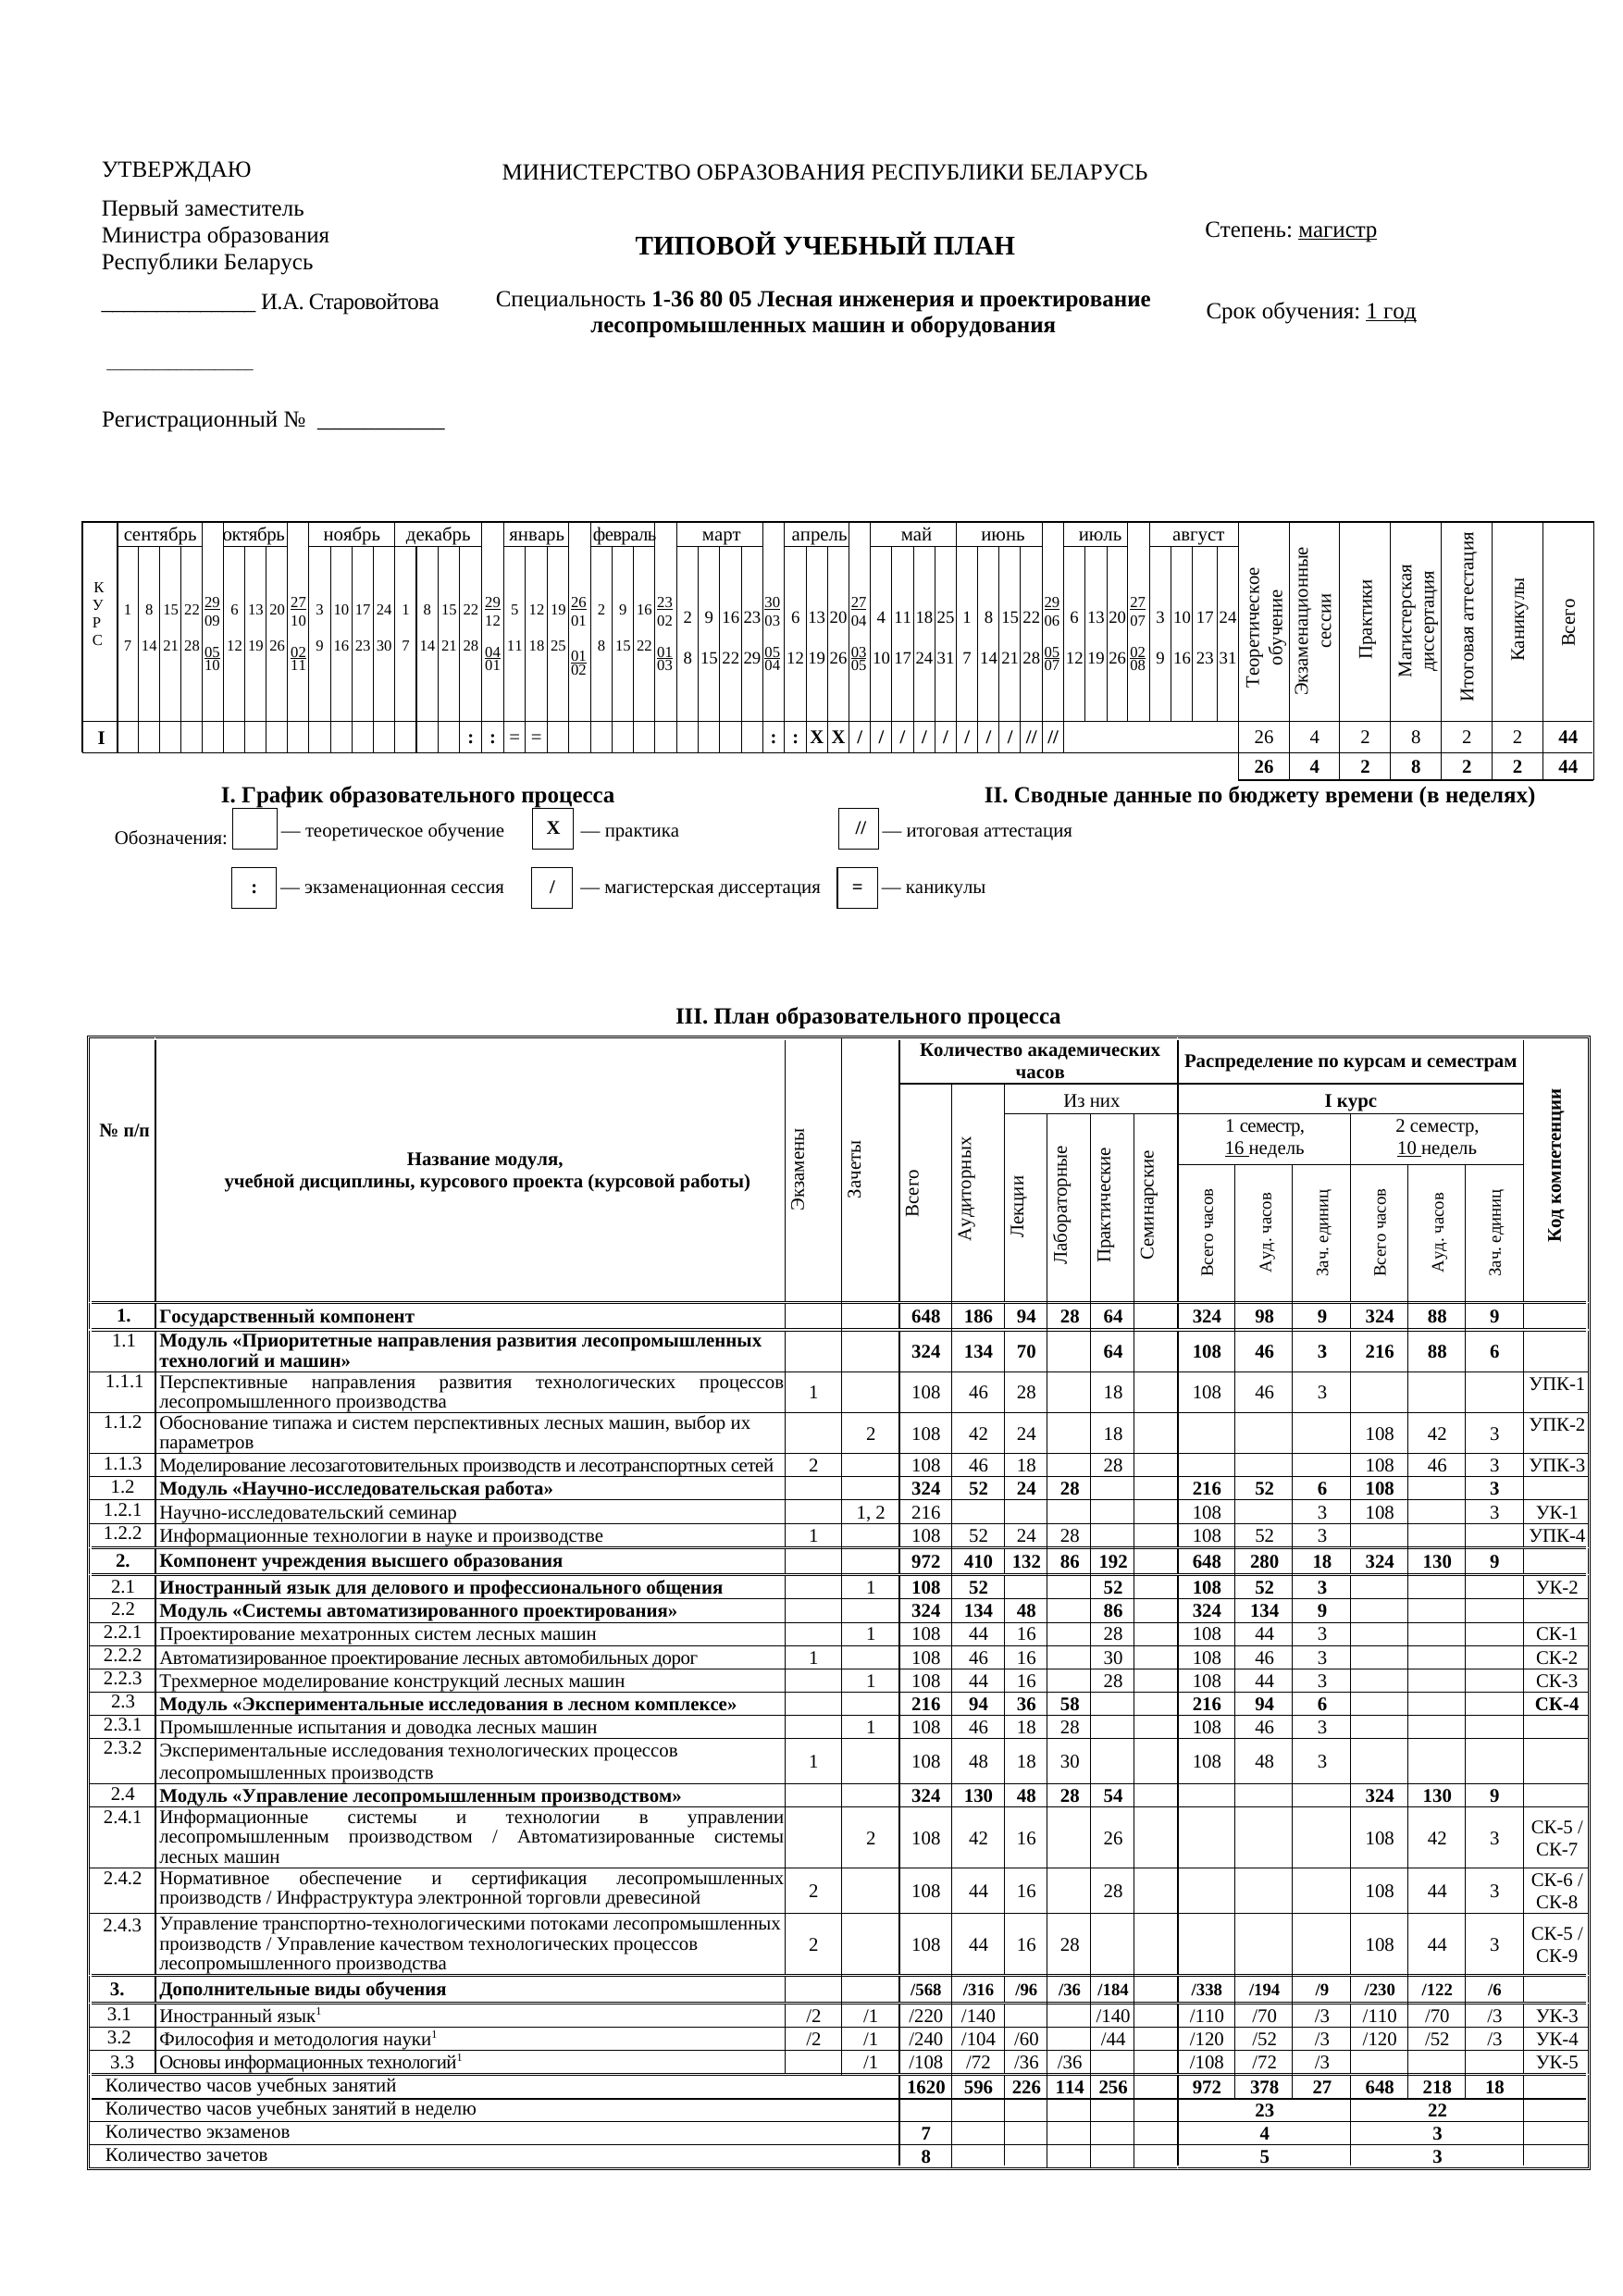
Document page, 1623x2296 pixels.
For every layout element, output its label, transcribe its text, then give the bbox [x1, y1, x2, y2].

table_cell [1408, 1372, 1465, 1412]
table_cell [842, 1784, 898, 1806]
table_cell Моделирование лесозаготовительных производств и лесотранспортных сетей [156, 1454, 785, 1476]
table_cell 3 9 [1150, 547, 1171, 721]
table_cell 280 [1235, 1549, 1292, 1573]
table_cell 30 [1091, 1646, 1134, 1669]
table_cell 48 [1005, 1784, 1047, 1806]
table_cell [842, 1693, 898, 1715]
table_cell [842, 1304, 898, 1328]
table_cell 3 [1466, 1500, 1523, 1523]
table_cell 44 [1543, 752, 1593, 779]
table_cell 648 [1179, 1549, 1234, 1573]
table_cell 1 7 [957, 547, 977, 721]
table_header — практика [574, 808, 838, 849]
table_cell 16 22 [720, 547, 741, 721]
table_cell 216 [900, 1500, 951, 1523]
table_cell 9 15 [699, 547, 719, 721]
table_cell [1466, 1693, 1523, 1715]
table_cell [1005, 1576, 1047, 1598]
table_cell [1179, 1807, 1234, 1868]
table_header 29 06 05 07 [1043, 523, 1063, 721]
table_cell X [807, 722, 827, 752]
table_header Каникулы [1493, 523, 1542, 721]
table_cell 6 [1293, 1693, 1350, 1715]
table_cell [1466, 1716, 1523, 1738]
table_cell 42 [952, 1413, 1004, 1453]
table_cell 6 12 [1064, 547, 1084, 721]
table_cell [1408, 1669, 1465, 1692]
table_cell 16 [1005, 1623, 1047, 1644]
table_cell /110 [1351, 2004, 1407, 2027]
table_cell 2.1 [88, 1573, 155, 1598]
table_cell [786, 1807, 841, 1868]
table_header Теоретическое обучение [1239, 523, 1289, 721]
table_cell 22 28 [181, 547, 202, 721]
table_cell 28 [1047, 1784, 1090, 1806]
table_cell [1047, 1669, 1090, 1692]
table_cell 58 [1047, 1693, 1090, 1715]
table_cell [842, 1477, 898, 1499]
table_cell [1466, 1669, 1523, 1692]
table_cell 4 [1179, 2122, 1350, 2144]
table_cell [82, 753, 1238, 779]
table_cell 1.2 [90, 1477, 155, 1499]
table_cell 52 [952, 1576, 1004, 1598]
table_cell 972 [900, 1549, 951, 1573]
table_cell [786, 1500, 841, 1523]
table_header октябрь [224, 523, 287, 546]
table_cell [1134, 1454, 1177, 1476]
table_header август [1150, 523, 1238, 546]
table_cell 52 [1091, 1576, 1134, 1598]
table_cell 134 [1235, 1599, 1292, 1621]
table_cell 18 [1466, 2076, 1523, 2098]
table_cell [1134, 1669, 1177, 1692]
table_cell 216 [1351, 1332, 1407, 1371]
table_cell [1351, 1646, 1407, 1669]
table_cell 1 7 [395, 547, 415, 721]
table_cell [1091, 1500, 1134, 1523]
table_cell Промышленные испытания и доводка лесных машин [156, 1716, 785, 1738]
table_cell 23 [1179, 2100, 1350, 2121]
table_cell [786, 1599, 841, 1621]
table_cell 324 [900, 1332, 951, 1371]
table_cell 2. [90, 1546, 155, 1573]
table_cell 1.1.1 [90, 1372, 155, 1412]
table_cell [1466, 1646, 1523, 1669]
table_cell 3 [1293, 1500, 1350, 1523]
table_cell [1134, 1646, 1177, 1669]
table_cell 2 8 [591, 547, 612, 721]
table_cell 130 [1408, 1784, 1465, 1806]
table_cell 46 [1235, 1332, 1292, 1371]
table_header — каникулы [878, 867, 1090, 908]
table_cell [1235, 1868, 1292, 1913]
table_cell [842, 1454, 898, 1476]
table_cell [139, 722, 159, 752]
table_header Зачеты [842, 1038, 899, 1301]
table_cell /52 [1408, 2028, 1465, 2050]
table_header МИНИСТЕРСТВО ОБРАЗОВАНИЯ РЕСПУБЛИКИ БЕЛАРУСЬ ТИПОВОЙ УЧЕБНЫЙ ПЛАН Специальность 1-36 80 05 Лесная инженерия и проектирование лесопромышленных машин и оборудования [471, 134, 1172, 432]
table_cell /3 [1293, 2051, 1350, 2073]
table_cell 6 [1466, 1332, 1523, 1371]
table_header — теоретическое обучение [278, 808, 532, 849]
table_cell Иностранный язык1 [156, 2004, 785, 2027]
table_cell Семинарские [1134, 1114, 1177, 1301]
table_cell 16 22 [634, 547, 654, 721]
table_cell /3 [1466, 2028, 1523, 2050]
table_cell 25 31 [935, 547, 956, 721]
table_cell 3.1 [90, 2002, 155, 2027]
table_cell 216 [900, 1693, 951, 1715]
table_cell 64 [1091, 1332, 1134, 1371]
table_cell [1047, 1599, 1090, 1621]
table_cell /6 [1466, 1977, 1523, 2002]
table_cell [1005, 2122, 1047, 2144]
table_cell Количество часов учебных занятий [88, 2073, 898, 2098]
table_cell [353, 722, 373, 752]
table_cell [677, 722, 698, 752]
table_cell 28 [1047, 1716, 1090, 1738]
table_header февраль [591, 523, 654, 546]
table_cell / [978, 722, 998, 752]
table_cell 3 [1293, 1332, 1350, 1371]
table_header — экзаменационная сессия [277, 867, 531, 908]
table_cell 22 [1351, 2100, 1523, 2121]
table_cell : [482, 722, 503, 752]
table_cell /9 [1293, 1977, 1350, 2002]
table_cell Философия и методология науки1 [156, 2028, 785, 2050]
table_cell 2 [1340, 753, 1390, 779]
table_cell [699, 722, 719, 752]
table_cell /70 [1235, 2004, 1292, 2027]
table_cell [1235, 1784, 1292, 1806]
table_cell 2.3.1 [90, 1716, 155, 1738]
table_cell СК-5 / СК-9 [1524, 1914, 1588, 1974]
table_cell 15 21 [439, 547, 459, 721]
table_cell 2.3 [90, 1693, 155, 1715]
table_cell [1091, 1477, 1134, 1499]
table_cell 324 [1351, 1784, 1407, 1806]
table_cell [1134, 1576, 1177, 1598]
table_cell /44 [1091, 2028, 1134, 2050]
table_cell [1351, 1693, 1407, 1715]
table_cell [1091, 1716, 1134, 1738]
table_cell СК-3 [1524, 1669, 1588, 1692]
table_cell 324 [1179, 1599, 1234, 1621]
table_cell [1047, 2122, 1090, 2144]
table_cell 648 [1351, 2076, 1407, 2098]
table_cell 2 [842, 1413, 898, 1453]
table_header декабрь [395, 523, 481, 546]
table_cell 108 [1179, 1372, 1234, 1412]
table_cell [1091, 1693, 1134, 1715]
table_cell 3 [1466, 1454, 1523, 1476]
table_cell [1005, 2004, 1047, 2027]
table_cell 9 [1466, 1549, 1523, 1573]
table_cell 108 [900, 1372, 951, 1412]
table_cell 16 [1005, 1868, 1047, 1913]
table_cell 18 [1091, 1413, 1134, 1453]
table_cell 11 17 [892, 547, 913, 721]
table_cell 3 [1351, 2122, 1523, 2144]
table_cell 28 [1091, 1868, 1134, 1913]
table_cell 3 [1466, 1413, 1523, 1453]
table_cell 108 [1179, 1332, 1234, 1371]
table_cell [613, 722, 633, 752]
table_cell = [504, 722, 525, 752]
table_cell Количество часов учебных занятий в неделю [90, 2098, 898, 2121]
table_cell 2 семестр, 10 недель [1351, 1114, 1523, 1164]
table_cell 36 [1005, 1693, 1047, 1715]
table_cell [1293, 1413, 1350, 1453]
table_cell [1047, 2145, 1090, 2167]
table_cell : [785, 722, 806, 752]
table_cell 28 [1091, 1623, 1134, 1644]
table_cell 28 [1047, 1477, 1090, 1499]
table_cell 10 16 [1171, 547, 1192, 721]
table_cell Модуль «Приоритетные направления развития лесопромышленных технологий и машин» [156, 1332, 785, 1371]
table_cell / [914, 722, 935, 752]
table_cell 1 [842, 1576, 898, 1598]
table_cell 26 [1239, 753, 1289, 779]
table_cell 2 [786, 1868, 841, 1913]
table_cell 3 [1293, 1669, 1350, 1692]
table_cell [1293, 1454, 1350, 1476]
table_cell [842, 1977, 898, 2002]
table_cell Трехмерное моделирование конструкций лесных машин [156, 1669, 785, 1692]
table_cell [742, 722, 762, 752]
table_cell [224, 722, 244, 752]
table_cell [1091, 2145, 1134, 2167]
table_header Магистерская диссертация [1391, 523, 1441, 721]
table_cell [1524, 2122, 1588, 2144]
table_cell 20 26 [828, 547, 849, 721]
table_cell 8 [1391, 722, 1441, 752]
table_cell [1523, 2073, 1590, 2098]
table_header июнь [957, 523, 1042, 546]
table_cell /1 [842, 2004, 898, 2027]
table_cell 24 [1005, 1413, 1047, 1453]
table_cell [548, 722, 568, 752]
table_cell 134 [952, 1599, 1004, 1621]
table_cell 2.4.1 [90, 1807, 155, 1868]
table_cell 52 [952, 1477, 1004, 1499]
table_cell 4 10 [871, 547, 891, 721]
table_cell /3 [1293, 2004, 1350, 2027]
table_cell 132 [1005, 1549, 1047, 1573]
table_cell 6 [1293, 1477, 1350, 1499]
table_cell 3 [1466, 1807, 1523, 1868]
table_cell [1524, 1739, 1588, 1783]
table_cell [1408, 1739, 1465, 1783]
table_cell [1466, 1623, 1523, 1644]
table_cell / [999, 722, 1020, 752]
table_cell [1134, 1304, 1177, 1328]
table_header Экзамены [785, 1038, 841, 1301]
table_cell [786, 1623, 841, 1644]
table_cell [1179, 1868, 1234, 1913]
table_cell [1466, 2051, 1523, 2073]
table_cell [1047, 1576, 1090, 1598]
table_cell [1091, 1739, 1134, 1783]
table_cell Информационные системы и технологии в управлении лесопромышленным производством / Автоматизированные системы лесных машин [156, 1807, 785, 1868]
table_cell 20 26 [1108, 547, 1127, 721]
table_cell 3 9 [309, 547, 330, 721]
table_cell [1134, 2076, 1177, 2098]
table_cell 2.4.3 [90, 1914, 155, 1974]
table_cell 44 [1235, 1623, 1292, 1644]
table_cell [842, 1599, 898, 1621]
table_cell /2 [786, 2004, 841, 2027]
table_cell [842, 1372, 898, 1412]
table_cell 9 15 [613, 547, 633, 721]
table_cell 130 [1408, 1549, 1465, 1573]
table_cell 94 [1005, 1304, 1047, 1328]
table_header март [677, 523, 762, 546]
table_header № п/п [90, 1038, 155, 1301]
table_cell 1 [786, 1524, 841, 1546]
table_cell 9 [1293, 1304, 1350, 1328]
table_cell = [526, 722, 547, 752]
table_cell 44 [1543, 721, 1593, 752]
table_cell [1134, 1868, 1177, 1913]
table_cell 108 [1351, 1868, 1407, 1913]
table_cell 108 [1179, 1623, 1234, 1644]
table_cell /120 [1179, 2028, 1234, 2050]
table_cell 13 19 [245, 547, 266, 721]
table_cell /568 [900, 1977, 951, 2002]
table_cell [786, 1304, 841, 1328]
table_cell /184 [1091, 1977, 1134, 2002]
table_cell [786, 1716, 841, 1738]
table_header 30 03 05 04 [763, 523, 784, 721]
table_cell [1047, 1500, 1090, 1523]
table_cell 46 [952, 1716, 1004, 1738]
table_cell 64 [1091, 1304, 1134, 1328]
table_cell [439, 722, 459, 752]
table_cell [1524, 1477, 1588, 1499]
table_header = [838, 868, 877, 908]
table_cell 3 [1466, 1868, 1523, 1913]
table_header Распределение по курсам и семестрам [1178, 1038, 1523, 1083]
table_cell 2 [1340, 722, 1390, 752]
table_cell 18 [1005, 1716, 1047, 1738]
table_cell [1351, 1739, 1407, 1783]
table_cell [1134, 1599, 1177, 1621]
table_cell Практические [1091, 1114, 1134, 1301]
table_cell [1134, 1693, 1177, 1715]
table_cell 17 23 [353, 547, 373, 721]
table_cell /36 [1005, 2051, 1047, 2073]
table_cell 48 [1235, 1739, 1292, 1783]
table_cell 596 [952, 2076, 1004, 2098]
table_header X [533, 809, 573, 849]
table_cell [786, 2051, 841, 2073]
table_cell Всего [900, 1085, 951, 1301]
table_cell 108 [1179, 1576, 1234, 1598]
table_cell 18 [1091, 1372, 1134, 1412]
table_cell 186 [952, 1304, 1004, 1328]
table_cell 108 [900, 1868, 951, 1913]
table_cell [900, 2100, 951, 2121]
table_header Код компетенции [1523, 1038, 1588, 1301]
table_cell 16 [1005, 1669, 1047, 1692]
table_cell УК-2 [1523, 1573, 1590, 1598]
table_cell [1134, 2051, 1177, 2073]
table_cell 13 19 [807, 547, 827, 721]
table_cell [331, 722, 352, 752]
table_cell [786, 1576, 841, 1598]
table_cell Обоснование типажа и систем перспективных лесных машин, выбор их параметров [156, 1413, 785, 1453]
table_cell [1524, 1546, 1588, 1573]
table_cell [1091, 1914, 1134, 1974]
table_cell 18 [1005, 1739, 1047, 1783]
table_cell 2.4.2 [90, 1868, 155, 1913]
table_cell 28 [1091, 1454, 1134, 1476]
table_cell [1134, 1784, 1177, 1806]
table_cell 2 [786, 1914, 841, 1974]
table_cell СК-5 / СК-7 [1524, 1807, 1588, 1868]
table_cell /72 [1235, 2051, 1292, 2073]
table_cell 1 [842, 1669, 898, 1692]
table_cell 8 14 [139, 547, 159, 721]
table_cell [1235, 1807, 1292, 1868]
table_cell 108 [900, 1739, 951, 1783]
table_cell 108 [1351, 1413, 1407, 1453]
table_cell 108 [900, 1669, 951, 1692]
table_cell [1134, 1914, 1177, 1974]
table_cell 2.2.3 [90, 1669, 155, 1692]
table_cell 86 [1047, 1549, 1090, 1573]
table_cell Ауд. часов [1235, 1165, 1292, 1301]
table_cell 46 [1235, 1646, 1292, 1669]
table_cell [1134, 2100, 1177, 2121]
table_cell 16 [1005, 1646, 1047, 1669]
table_cell [1134, 1623, 1177, 1644]
table_cell Аудиторных [952, 1085, 1004, 1301]
table_cell [786, 1477, 841, 1499]
table_cell [245, 722, 266, 752]
table_cell [634, 722, 654, 752]
table_cell [786, 1413, 841, 1453]
table_cell 108 [1179, 1716, 1234, 1738]
table_cell 4 [1290, 753, 1339, 779]
table_cell [1134, 1372, 1177, 1412]
table_cell 46 [952, 1372, 1004, 1412]
table_cell [1408, 1477, 1465, 1499]
table_cell [1408, 1576, 1465, 1598]
table_cell 108 [1351, 1454, 1407, 1476]
table_cell / [849, 722, 870, 752]
table_cell /70 [1408, 2004, 1465, 2027]
table_header 27 10 02 11 [288, 523, 308, 721]
table_cell 256 [1091, 2076, 1134, 2098]
table_cell /36 [1047, 1977, 1090, 2002]
table_cell 324 [900, 1477, 951, 1499]
table_cell /220 [900, 2004, 951, 2027]
table_cell 8 [899, 2145, 951, 2167]
table_cell [1134, 1477, 1177, 1499]
table_header Название модуля, учебной дисциплины, курсового проекта (курсовой работы) [155, 1038, 785, 1301]
table_cell 24 [1005, 1477, 1047, 1499]
table_cell [288, 722, 308, 752]
table_cell 28 [1047, 1304, 1090, 1328]
table_cell 108 [900, 1914, 951, 1974]
table_cell 6 12 [224, 547, 244, 721]
table_cell СК-6 / СК-8 [1524, 1868, 1588, 1913]
table_cell 42 [1408, 1807, 1465, 1868]
table_cell 218 [1408, 2076, 1465, 2098]
table_header Практики [1340, 523, 1390, 721]
table_cell [952, 2100, 1004, 2121]
table_header К У Р С [83, 523, 117, 721]
table_cell 16 [1005, 1807, 1047, 1868]
table_cell [1351, 1716, 1407, 1738]
table_cell Информационные технологии в науке и производстве [156, 1524, 785, 1546]
table_cell 1 [842, 1716, 898, 1738]
table_cell /3 [1293, 2028, 1350, 2050]
table_cell 3 [1293, 1576, 1350, 1598]
table_cell 27 [1293, 2076, 1350, 2098]
table_cell 108 [900, 1524, 951, 1546]
table_cell 46 [952, 1454, 1004, 1476]
table_cell [1235, 1454, 1292, 1476]
table_cell 108 [1351, 1477, 1407, 1499]
table_cell 8 14 [417, 547, 438, 721]
table_cell Лекции [1005, 1114, 1047, 1301]
table_cell 5 11 [504, 547, 525, 721]
table_cell 134 [952, 1332, 1004, 1371]
table_cell [1047, 1372, 1090, 1412]
table_cell 42 [952, 1807, 1004, 1868]
table_cell [1005, 1500, 1047, 1523]
table_cell [786, 1549, 841, 1573]
table_cell [1408, 1599, 1465, 1621]
table_cell Всего часов [1179, 1165, 1234, 1301]
table_cell 13 19 [1085, 547, 1107, 721]
table_header — магистерская диссертация [573, 867, 836, 908]
table_cell [1064, 722, 1238, 752]
table_cell 108 [1351, 1500, 1407, 1523]
table_cell [1351, 1599, 1407, 1621]
table_cell 3 [1466, 1914, 1523, 1974]
table_cell [1351, 1623, 1407, 1644]
table_cell [1235, 1413, 1292, 1453]
table_cell 1 [842, 1623, 898, 1644]
table_cell [1523, 2145, 1588, 2167]
table_cell 15 21 [999, 547, 1020, 721]
table_cell 108 [900, 1646, 951, 1669]
table_cell 1 7 [118, 547, 138, 721]
table_cell 2.2.2 [90, 1646, 155, 1669]
table_cell 114 [1047, 2076, 1090, 2098]
table_cell /52 [1235, 2028, 1292, 2050]
table_cell [655, 722, 676, 752]
table_cell 26 [1239, 722, 1289, 752]
table_cell / [871, 722, 891, 752]
table_cell [1047, 2100, 1090, 2121]
table_cell 1.1 [88, 1328, 155, 1371]
table_cell 18 24 [914, 547, 935, 721]
table_header 26 01 01 02 [569, 523, 590, 721]
table_cell 15 21 [160, 547, 180, 721]
table_cell 130 [952, 1784, 1004, 1806]
table_cell 1.1.3 [90, 1454, 155, 1476]
table_header 29 09 05 10 [203, 523, 223, 721]
table_cell УК-1 [1524, 1500, 1588, 1523]
table_cell 108 [1179, 1500, 1234, 1523]
table_cell 8 14 [978, 547, 998, 721]
table_cell Модуль «Экспериментальные исследования в лесном комплексе» [156, 1693, 785, 1715]
table_cell 108 [900, 1623, 951, 1644]
table_cell 2 [1493, 753, 1542, 779]
table_cell [1235, 1500, 1292, 1523]
table_cell [1134, 1549, 1177, 1573]
table_cell 1620 [900, 2076, 951, 2098]
table_cell Управление транспортно-технологическими потоками лесопромышленных производств / Управление качеством технологических процессов лесопромышленного производства [156, 1914, 785, 1974]
table_cell /108 [1179, 2051, 1234, 2073]
table_cell /72 [952, 2051, 1004, 2073]
table_cell [1524, 1784, 1588, 1806]
table_cell 3 [1293, 1646, 1350, 1669]
table_cell 108 [1179, 1669, 1234, 1692]
table_cell [1351, 1372, 1407, 1412]
table_cell 46 [1408, 1454, 1465, 1476]
table_cell [842, 1914, 898, 1974]
table_cell 1 [786, 1646, 841, 1669]
table_cell /108 [900, 2051, 951, 2073]
table_cell 2 [1442, 753, 1492, 779]
table_cell 28 [1047, 1524, 1090, 1546]
table_cell УПК-4 [1524, 1524, 1588, 1546]
table_cell [1134, 2122, 1177, 2144]
table_cell [1293, 1868, 1350, 1913]
table_cell 1 [786, 1372, 841, 1412]
table_cell Количество экзаменов [90, 2122, 898, 2144]
table_cell 44 [1235, 1669, 1292, 1692]
table_cell [1179, 1454, 1234, 1476]
table_cell 410 [952, 1549, 1004, 1573]
table_cell Экспериментальные исследования технологических процессов лесопромышленных производств [156, 1739, 785, 1783]
table_cell 648 [900, 1304, 951, 1328]
table_cell [160, 722, 180, 752]
table_cell [786, 1977, 841, 2002]
table_cell 1.2.2 [90, 1524, 155, 1546]
table_cell [266, 722, 287, 752]
table_cell 5 [1178, 2145, 1350, 2167]
table_cell /122 [1408, 1977, 1465, 2002]
table_header Всего [1543, 523, 1593, 721]
table_cell 46 [1235, 1716, 1292, 1738]
table_cell [1134, 1739, 1177, 1783]
table_cell /2 [786, 2028, 841, 2050]
table_cell 2 [842, 1807, 898, 1868]
table_cell 108 [900, 1454, 951, 1476]
table_header — итоговая аттестация [879, 808, 1091, 849]
table_cell 3 [1293, 1524, 1350, 1546]
table_cell /1 [842, 2028, 898, 2050]
table_cell 108 [900, 1413, 951, 1453]
table_cell [118, 722, 138, 752]
table_cell 16 [1005, 1914, 1047, 1974]
table_header УТВЕРЖДАЮ Первый заместитель Министра образования Республики Беларусь ______________ И.А. Старовойтова ___________________ Регистрационный № ___________ [82, 134, 471, 432]
table_cell 19 25 [548, 547, 568, 721]
table_cell I курс [1179, 1085, 1523, 1112]
table_cell /316 [952, 1977, 1004, 2002]
table_header май [871, 523, 956, 546]
table_cell УК-3 [1524, 2002, 1588, 2027]
table_cell [786, 1332, 841, 1371]
table_cell 2.3.2 [90, 1739, 155, 1783]
table_cell /140 [1091, 2004, 1134, 2027]
table_cell [309, 722, 330, 752]
table_cell [1047, 2004, 1090, 2027]
table_cell 3. [88, 1974, 155, 2002]
table_cell 108 [900, 1716, 951, 1738]
table_cell [1134, 1413, 1177, 1453]
table_cell Государственный компонент [156, 1304, 785, 1328]
table_cell 2.2.1 [90, 1623, 155, 1644]
table_cell [1351, 1524, 1407, 1546]
table_cell 108 [1179, 1646, 1234, 1669]
table_cell [720, 722, 741, 752]
table_cell [1351, 1669, 1407, 1692]
table_cell [1408, 1524, 1465, 1546]
table_cell [1524, 1301, 1588, 1328]
table_cell [786, 1693, 841, 1715]
table_cell [1179, 1914, 1234, 1974]
table_cell /3 [1466, 2004, 1523, 2027]
table_cell 108 [900, 1576, 951, 1598]
table_cell [591, 722, 612, 752]
table_cell 24 30 [374, 547, 394, 721]
table_cell 324 [900, 1784, 951, 1806]
table_cell [1179, 1413, 1234, 1453]
table_cell 28 [1047, 1914, 1090, 1974]
table_cell УПК-1 [1524, 1372, 1588, 1412]
table_cell 10 16 [331, 547, 352, 721]
table_cell /194 [1235, 1977, 1292, 2002]
table_cell [1134, 1524, 1177, 1546]
table_cell [1351, 2051, 1407, 2073]
table_cell 88 [1408, 1332, 1465, 1371]
table_cell 2 [1493, 722, 1542, 752]
table_cell 46 [1235, 1372, 1292, 1412]
table_cell Из них [1005, 1085, 1177, 1112]
table_cell [181, 722, 202, 752]
table_cell [1293, 1784, 1350, 1806]
table_cell Модуль «Системы автоматизированного проектирования» [156, 1599, 785, 1621]
table_cell Всего часов [1351, 1165, 1407, 1301]
table_cell 192 [1091, 1549, 1134, 1573]
table_cell [842, 1524, 898, 1546]
table_cell [203, 722, 223, 752]
table_cell [1293, 1914, 1350, 1974]
table_cell 2 [1442, 722, 1492, 752]
table_cell 3.2 [90, 2028, 155, 2050]
table_cell [1091, 2122, 1134, 2144]
table_cell 20 26 [266, 547, 287, 721]
table_cell 216 [1179, 1693, 1234, 1715]
table_cell 24 31 [1218, 547, 1238, 721]
table_cell 1 [786, 1739, 841, 1783]
table_cell 324 [1351, 1549, 1407, 1573]
table_cell 2.2 [90, 1599, 155, 1621]
table_cell 44 [952, 1669, 1004, 1692]
table_header Итоговая аттестация [1442, 523, 1492, 721]
table_cell Перспективные направления развития технологических процессов лесопромышленного производства [156, 1372, 785, 1412]
table_cell [1134, 1716, 1177, 1738]
table_cell [1523, 1328, 1590, 1371]
table_cell [1134, 2004, 1177, 2027]
table_header Количество академических часов [899, 1038, 1177, 1083]
table_cell 108 [900, 1807, 951, 1868]
table_cell [1004, 2145, 1047, 2167]
table_cell 1. [90, 1301, 155, 1328]
table_cell / [935, 722, 956, 752]
table_header / [532, 868, 572, 908]
table_header [233, 809, 277, 849]
table_cell 6 12 [785, 547, 806, 721]
table_cell 18 [1005, 1454, 1047, 1476]
table_cell 52 [952, 1524, 1004, 1546]
table_cell 1, 2 [842, 1500, 898, 1523]
table_cell // [1043, 722, 1063, 752]
table_cell [1134, 1977, 1177, 2002]
table_cell [1523, 1974, 1590, 2002]
table_cell [569, 722, 590, 752]
table_cell [786, 1784, 841, 1806]
table_cell [1524, 1716, 1588, 1738]
table_cell Количество зачетов [90, 2145, 899, 2167]
table_cell Модуль «Научно-исследовательская работа» [156, 1477, 785, 1499]
table_cell 17 23 [1193, 547, 1217, 721]
table_cell 44 [952, 1623, 1004, 1644]
table_cell 108 [1351, 1914, 1407, 1974]
table_cell УПК-2 [1524, 1413, 1588, 1453]
table_cell Основы информационных технологий1 [156, 2051, 785, 2073]
table_cell [1408, 1716, 1465, 1738]
table_cell 52 [1235, 1576, 1292, 1598]
table_cell [1047, 1623, 1090, 1644]
table_cell УК-5 [1524, 2051, 1588, 2073]
table_cell 44 [1408, 1914, 1465, 1974]
table_cell [842, 1868, 898, 1913]
table_cell 26 [1091, 1807, 1134, 1868]
table_cell [786, 1669, 841, 1692]
table_cell [1408, 1623, 1465, 1644]
table_cell X [828, 722, 849, 752]
table_cell 9 [1293, 1599, 1350, 1621]
table_cell 42 [1408, 1413, 1465, 1453]
table_cell /230 [1351, 1977, 1407, 2002]
table_cell : [460, 722, 481, 752]
table_cell 94 [952, 1693, 1004, 1715]
table_cell [952, 2145, 1004, 2167]
table_cell Ауд. часов [1408, 1165, 1465, 1301]
text III. План образовательного процесса [675, 1002, 1590, 1028]
table_cell / [957, 722, 977, 752]
table_cell 52 [1235, 1524, 1292, 1546]
table_cell Компонент учреждения высшего образования [156, 1549, 785, 1573]
table_cell 88 [1408, 1304, 1465, 1328]
table_header сентябрь [118, 523, 202, 546]
table_cell /104 [952, 2028, 1004, 2050]
table_cell 12 18 [526, 547, 547, 721]
table_header январь [504, 523, 568, 546]
table_cell 30 [1047, 1739, 1090, 1783]
table_cell [1466, 1599, 1523, 1621]
table_cell 3 [1293, 1739, 1350, 1783]
table_cell 324 [1351, 1304, 1407, 1328]
table_cell 3 [1293, 1716, 1350, 1738]
table_cell 2 8 [677, 547, 698, 721]
table_cell [1235, 1914, 1292, 1974]
table_cell / [892, 722, 913, 752]
table_header Экзаменационные сессии [1290, 523, 1339, 721]
table_cell 98 [1235, 1304, 1292, 1328]
table_cell /36 [1047, 2051, 1090, 2073]
table_cell [1466, 1576, 1523, 1598]
table_cell [1134, 1332, 1177, 1371]
table_cell 9 [1466, 1784, 1523, 1806]
table_cell 22 28 [460, 547, 481, 721]
table_cell [1134, 1500, 1177, 1523]
table_cell Зач. единиц [1466, 1165, 1523, 1301]
table_cell СК-2 [1524, 1646, 1588, 1669]
table_cell Модуль «Управление лесопромышленным производством» [156, 1784, 785, 1806]
table_cell [1408, 1693, 1465, 1715]
table_cell 1.1.2 [90, 1413, 155, 1453]
table_cell 1 семестр, 16 недель [1179, 1114, 1350, 1164]
table_cell 70 [1005, 1332, 1047, 1371]
table_cell [842, 1332, 898, 1371]
table_cell 378 [1235, 2076, 1292, 2098]
table_cell [1134, 2145, 1177, 2167]
table_cell [1047, 1332, 1090, 1371]
table_cell [1047, 1868, 1090, 1913]
table_cell 4 [1290, 722, 1339, 752]
table_cell [842, 1646, 898, 1669]
table_cell [1134, 2028, 1177, 2050]
table_cell [1047, 1807, 1090, 1868]
table_cell [1179, 1784, 1234, 1806]
table_cell [1466, 1372, 1523, 1412]
table_header ноябрь [309, 523, 394, 546]
table_cell 7 [900, 2122, 951, 2144]
table_cell 3.3 [90, 2051, 155, 2073]
table_cell 3 [1350, 2145, 1523, 2167]
table_cell СК-4 [1524, 1693, 1588, 1715]
table_cell 226 [1005, 2076, 1047, 2098]
table_cell 48 [1005, 1599, 1047, 1621]
table_cell [1091, 2100, 1134, 2121]
table_cell [952, 1500, 1004, 1523]
table_cell [1091, 1524, 1134, 1546]
table_cell Дополнительные виды обучения [156, 1977, 785, 2002]
table_cell [1047, 2028, 1090, 2050]
table_cell 94 [1235, 1693, 1292, 1715]
table_header // [839, 809, 878, 849]
table_cell 54 [1091, 1784, 1134, 1806]
table_cell 2.4 [90, 1784, 155, 1806]
table_cell [1047, 1646, 1090, 1669]
table_header Обозначения: [95, 808, 232, 849]
table_cell /338 [1179, 1977, 1234, 2002]
table_cell [1005, 2100, 1047, 2121]
text I. График образовательного процесса II. Сводные данные по бюджету времени (в неделях) [152, 781, 1590, 807]
table_cell 108 [1351, 1807, 1407, 1868]
table_cell [842, 1739, 898, 1783]
table_cell 9 [1466, 1304, 1523, 1328]
table_cell [952, 2122, 1004, 2144]
table_cell УПК-3 [1524, 1454, 1588, 1476]
table_cell 22 28 [1021, 547, 1042, 721]
table_cell /1 [842, 2051, 898, 2073]
table_cell /120 [1351, 2028, 1407, 2050]
table_cell [1524, 2098, 1588, 2121]
table_cell /140 [952, 2004, 1004, 2027]
table_cell [374, 722, 394, 752]
table_cell [417, 722, 438, 752]
table_cell [842, 1549, 898, 1573]
table_header 27 04 03 05 [849, 523, 870, 721]
table_cell Нормативное обеспечение и сертификация лесопромышленных производств / Инфраструктура электронной торговли древесиной [156, 1868, 785, 1913]
table_cell [1293, 1807, 1350, 1868]
table_cell [1351, 1576, 1407, 1598]
table_cell 2 [786, 1454, 841, 1476]
table_header : [232, 868, 276, 908]
table_cell [395, 722, 415, 752]
table_cell [1134, 1807, 1177, 1868]
table_cell 108 [1179, 1524, 1234, 1546]
table_cell 3 [1293, 1372, 1350, 1412]
table_cell [1047, 1413, 1090, 1453]
table_cell Проектирование мехатронных систем лесных машин [156, 1623, 785, 1644]
table_cell [1047, 1454, 1090, 1476]
table_header 23 02 01 03 [655, 523, 676, 721]
table_cell Иностранный язык для делового и профессионального общения [156, 1576, 785, 1598]
table_cell [1408, 1500, 1465, 1523]
table_header июль [1064, 523, 1127, 546]
table_cell Автоматизированное проектирование лесных автомобильных дорог [156, 1646, 785, 1669]
table_cell 108 [1179, 1739, 1234, 1783]
table_cell СК-1 [1524, 1623, 1588, 1644]
table_cell 216 [1179, 1477, 1234, 1499]
table_cell [1091, 2051, 1134, 2073]
table_cell УК-4 [1524, 2028, 1588, 2050]
table_cell 48 [952, 1739, 1004, 1783]
table_cell Лабораторные [1047, 1114, 1090, 1301]
table_cell /96 [1005, 1977, 1047, 2002]
table_cell 24 [1005, 1524, 1047, 1546]
table_cell 18 [1293, 1549, 1350, 1573]
table_cell [1466, 1524, 1523, 1546]
table_cell 3 [1466, 1477, 1523, 1499]
table_cell 28 [1091, 1669, 1134, 1692]
table_cell 23 29 [742, 547, 762, 721]
table_cell 8 [1391, 753, 1441, 779]
table_cell 324 [900, 1599, 951, 1621]
table_cell : [763, 722, 784, 752]
table_header Степень: магистр Срок обучения: 1 год [1172, 134, 1623, 432]
table_cell [1408, 1646, 1465, 1669]
table_cell 44 [1408, 1868, 1465, 1913]
table_header 27 07 02 08 [1128, 523, 1149, 721]
table_cell 3 [1293, 1623, 1350, 1644]
table_header апрель [785, 523, 849, 546]
table_cell /240 [900, 2028, 951, 2050]
table_cell Научно-исследовательский семинар [156, 1500, 785, 1523]
table_cell 44 [952, 1914, 1004, 1974]
table_cell I [83, 722, 117, 752]
table_cell // [1021, 722, 1042, 752]
table_cell [1466, 1739, 1523, 1783]
table_header 29 12 04 01 [482, 523, 503, 721]
table_cell [1524, 1599, 1588, 1621]
table_cell 1.2.1 [90, 1500, 155, 1523]
table_cell 86 [1091, 1599, 1134, 1621]
table_cell 28 [1005, 1372, 1047, 1412]
table_cell 44 [952, 1868, 1004, 1913]
table_cell /110 [1179, 2004, 1234, 2027]
table_cell 52 [1235, 1477, 1292, 1499]
table_cell Зач. единиц [1293, 1165, 1350, 1301]
table_cell /60 [1005, 2028, 1047, 2050]
table_cell 324 [1179, 1304, 1234, 1328]
table_cell 972 [1179, 2076, 1234, 2098]
table_cell 46 [952, 1646, 1004, 1669]
table_cell [1408, 2051, 1465, 2073]
